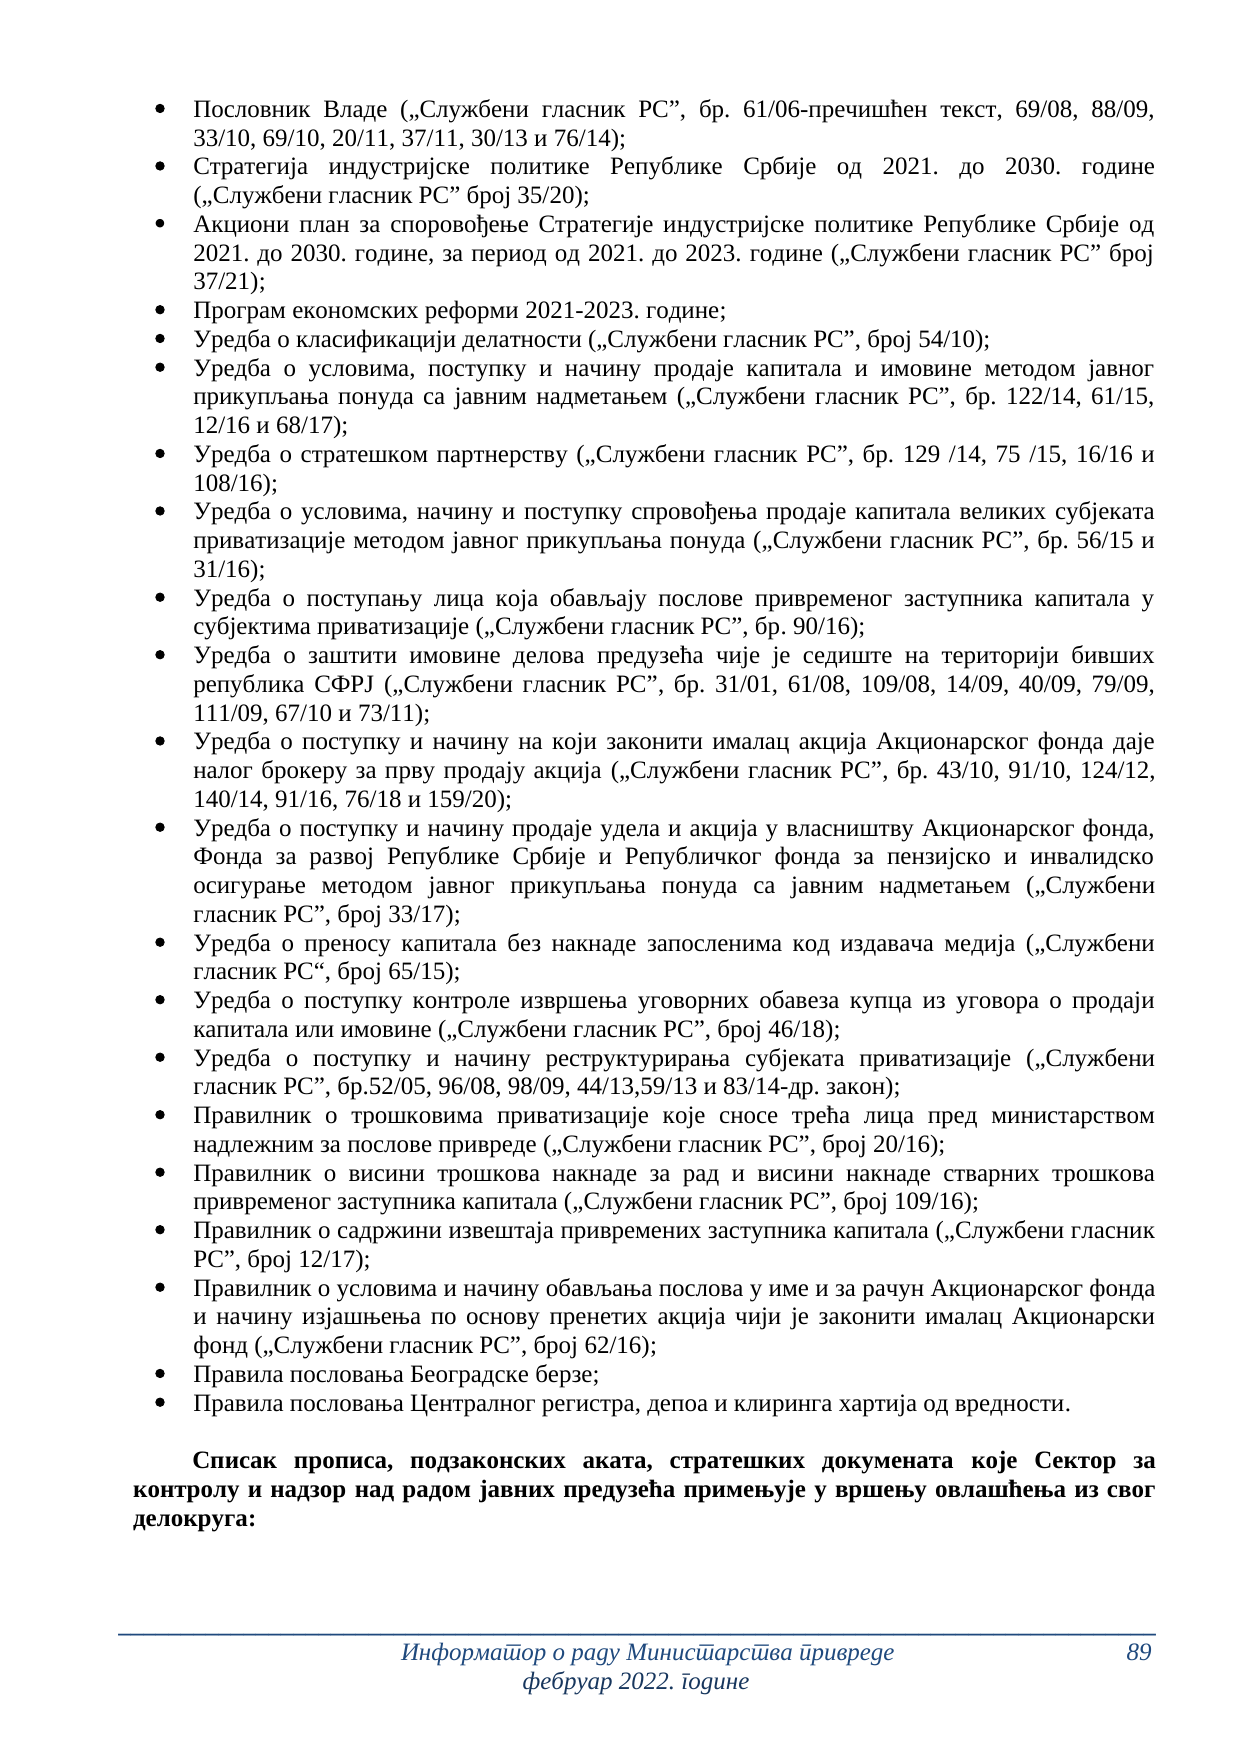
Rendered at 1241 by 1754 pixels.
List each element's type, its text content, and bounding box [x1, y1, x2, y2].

list Акциони план за споровођење Стратегије индустријскe политике Републике Србије од 2021. до 2030. године, за период од 2021. до 2023. године („Службени гласник РС” број 37/21); [156, 209, 1156, 295]
list Уредба о заштити имовине делова предузећа чије је седиште на територији бивших република СФРЈ („Службени гласник РС”, бр. 31/01, 61/08, 109/08, 14/09, 40/09, 79/09, 111/09, 67/10 и 73/11); [156, 640, 1156, 726]
list Уредба о поступку и начину продаје удела и акција у власништву Акционарског фонда, Фонда за развој Републике Србије и Републичког фонда за пензијско и инвалидско осигурање методом јавног прикупљања понуда са јавним надметањем („Службени гласник РСˮ, број 33/17); [156, 813, 1156, 928]
list Правилник о висини трошкова накнаде за рад и висини накнаде стварних трошкова привременог заступника капитала („Службени гласник РСˮ, број 109/16); [156, 1158, 1156, 1215]
list Правилник о условима и начину обављања послова у име и за рачун Акционарског фонда и начину изјашњења по основу пренетих акција чији је законити ималац Акционарски фонд („Службени гласник РСˮ, број 62/16); [156, 1273, 1156, 1359]
list Правилник о трошковима приватизације које сносе трећа лица пред министарством надлежним за послове привреде („Службени гласник РСˮ, број 20/16); [156, 1100, 1156, 1158]
list Уредба о условима, поступку и начину продаје капитала и имовине методом јавног прикупљања понуда са јавним надметањем („Службени гласник РСˮ, бр. 122/14, 61/15, 12/16 и 68/17); [156, 353, 1156, 439]
list Уредба о поступку и начину на који законити ималац акција Акционарског фонда даје налог брокеру за прву продају акција („Службени гласник РС”, бр. 43/10, 91/10, 124/12, 140/14, 91/16, 76/18 и 159/20); [156, 726, 1156, 813]
list Програм економских реформи 2021-2023. године; [156, 295, 1156, 324]
list Уредба о поступку контроле извршења уговорних обавеза купца из уговора о продаји капитала или имовине („Службени гласник РСˮ, број 46/18); [156, 985, 1156, 1043]
list Правила пословања Централног регистра, депоа и клиринга хартија од вредности. [156, 1388, 1156, 1416]
list Уредба о поступању лица која обављају послове привременог заступника капитала у субјектима приватизације („Службени гласник РСˮ, бр. 90/16); [156, 583, 1156, 640]
list Стратегијa индустријскe политике Републике Србије од 2021. до 2030. године („Службени гласник РС” број 35/20); [156, 151, 1156, 209]
list Уредба о преносу капитала без накнаде запосленима код издавача медија („Службени гласник РС“, број 65/15); [156, 928, 1156, 985]
list Правилник о садржини извештаја привремених заступника капитала („Службени гласник РСˮ, број 12/17); [156, 1215, 1156, 1273]
list Уредба о поступку и начину реструктурирања субјеката приватизације („Службени гласник РСˮ, бр.52/05, 96/08, 98/09, 44/13,59/13 и 83/14-др. закон); [156, 1043, 1156, 1100]
list Уредба о класификацији делатности („Службени гласник РСˮ, број 54/10); [156, 324, 1156, 353]
list Уредба о условима, начину и поступку спровођења продаје капитала великих субјеката приватизације методом јавног прикупљања понуда („Службени гласник РСˮ, бр. 56/15 и 31/16); [156, 496, 1156, 583]
list Уредба о стратешком партнерству („Службени гласник РСˮ, бр. 129 /14, 75 /15, 16/16 и 108/16); [156, 439, 1156, 496]
text Списак прописа, подзаконских аката, стратешких докуменатa које Сектор за контролу и надзор над радом јавних предузећа примењује у вршењу овлашћења из свог делокруга: [133, 1445, 1156, 1531]
list Пословник Владе („Службени гласник РС”, бр. 61/06-пречишћен текст, 69/08, 88/09, 33/10, 69/10, 20/11, 37/11, 30/13 и 76/14); [156, 94, 1156, 151]
list Правила пословања Београдске берзе; [156, 1359, 1156, 1388]
